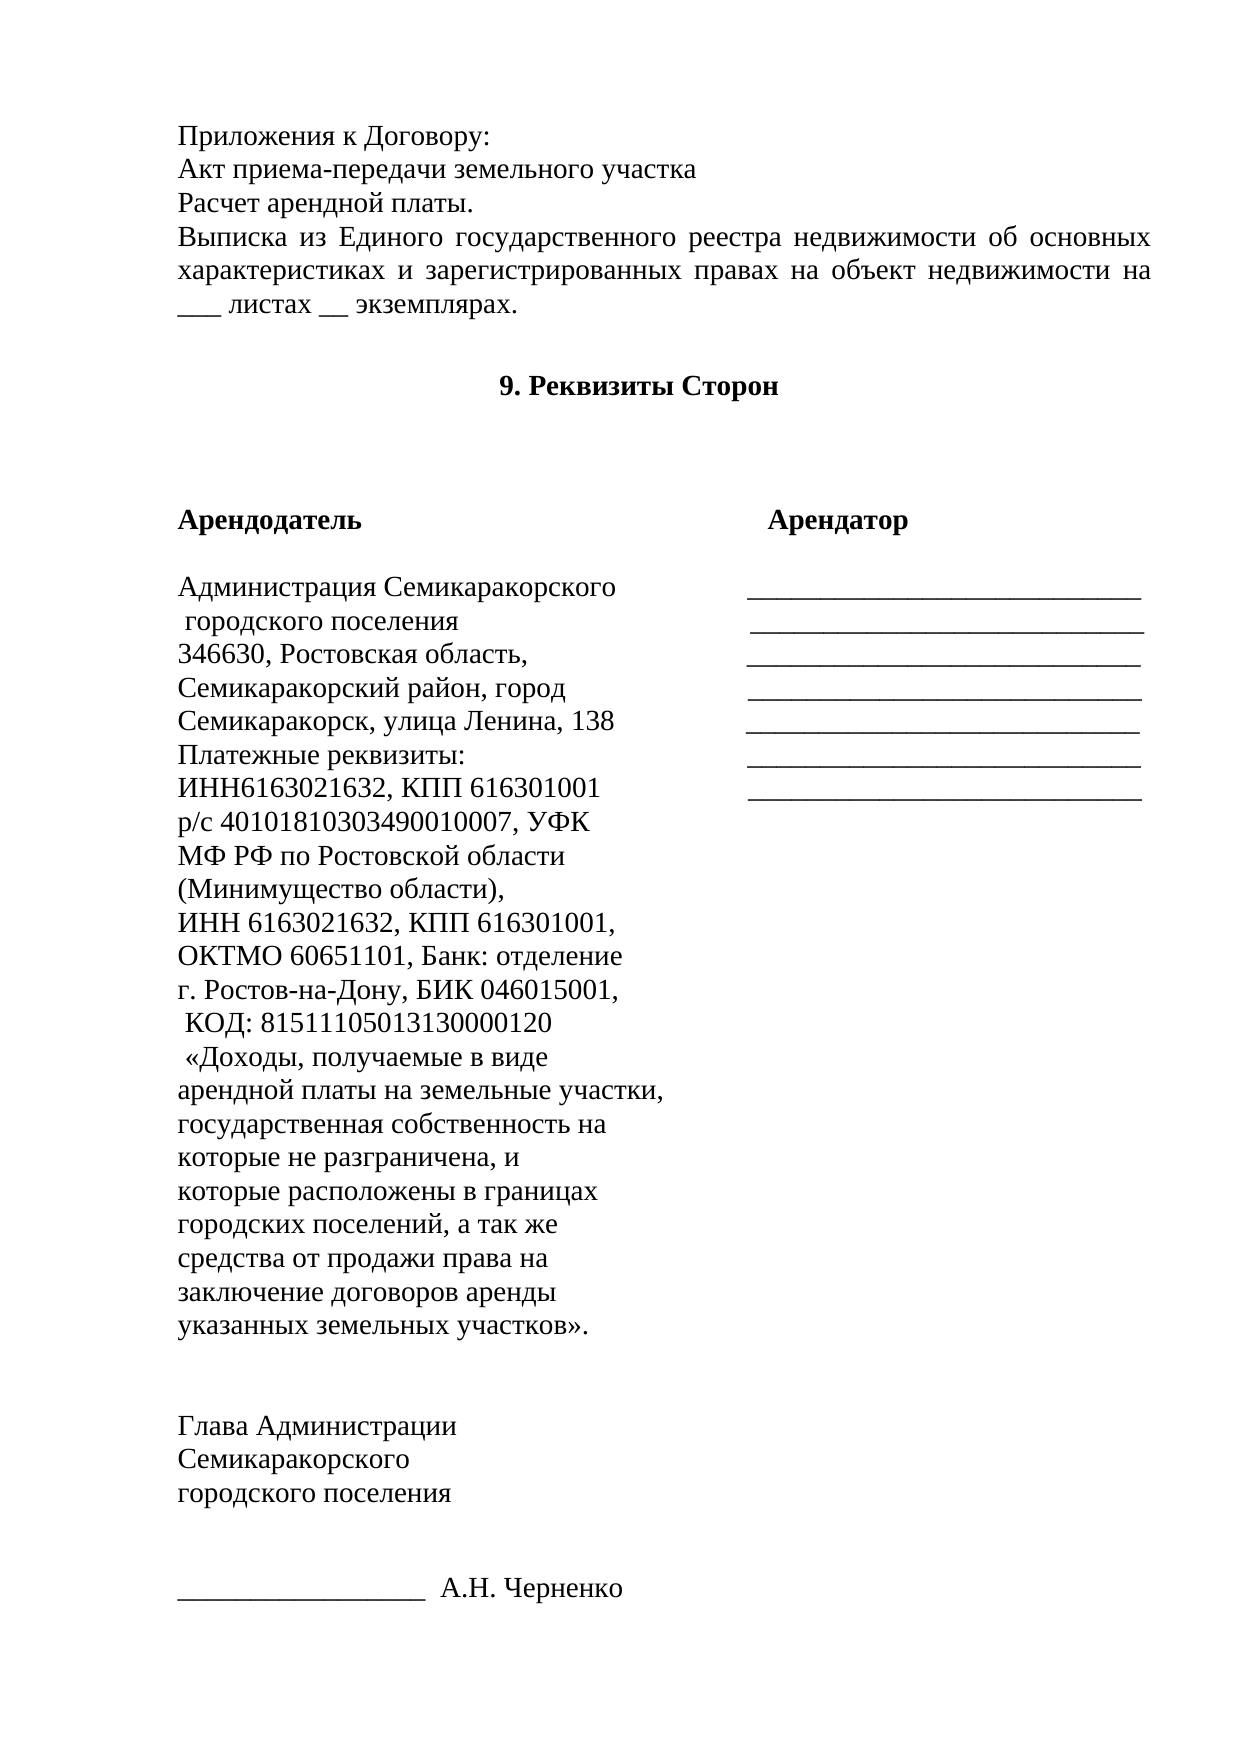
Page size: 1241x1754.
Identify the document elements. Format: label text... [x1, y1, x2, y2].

text городского поселения ___________________________ [177, 603, 1152, 636]
text Глава Администрации [177, 1408, 1152, 1441]
text городских поселений, а так же [177, 1207, 1152, 1240]
text Администрация Семикаракорского ___________________________ [177, 569, 1152, 603]
text Расчет арендной платы. [177, 185, 1152, 219]
text средства от продажи права на [177, 1240, 1152, 1274]
text Арендодатель Арендатор [177, 502, 1152, 536]
text ОКТМО 60651101, Банк: отделение [177, 938, 1152, 972]
text р/с 40101810303490010007, УФК [177, 804, 1152, 838]
text Выписка из Единого государственного реестра недвижимости об основных характеристиках и зарегистрированных правах на объект недвижимости на ___ листах __ экземплярах. [177, 219, 1152, 319]
text Семикаракорский район, город ___________________________ [177, 670, 1152, 703]
text арендной платы на земельные участки, [177, 1072, 1152, 1106]
text ИНН6163021632, КПП 616301001 ___________________________ [177, 771, 1152, 804]
text Семикаракорского [177, 1441, 1152, 1475]
text 346630, Ростовская область, ___________________________ [177, 636, 1152, 670]
text ИНН 6163021632, КПП 616301001, [177, 905, 1152, 938]
text _________________ А.Н. Черненко [177, 1570, 1152, 1603]
text «Доходы, получаемые в виде [177, 1039, 1152, 1072]
text КОД: 81511105013130000120 [177, 1005, 1152, 1039]
text государственная собственность на [177, 1106, 1152, 1139]
text 9. Реквизиты Сторон [177, 368, 1152, 402]
text Семикаракорск, улица Ленина, 138 ___________________________ [177, 703, 1152, 737]
text (Минимущество области), [177, 871, 1152, 905]
text Платежные реквизиты: ___________________________ [177, 737, 1152, 771]
text заключение договоров аренды [177, 1274, 1152, 1307]
text Акт приема-передачи земельного участка [177, 152, 1152, 185]
text Приложения к Договору: [177, 118, 1152, 152]
text которые не разграничена, и [177, 1139, 1152, 1173]
text г. Ростов-на-Дону, БИК 046015001, [177, 972, 1152, 1005]
text которые расположены в границах [177, 1173, 1152, 1207]
text МФ РФ по Ростовской области [177, 838, 1152, 871]
text городского поселения [177, 1475, 1152, 1508]
text указанных земельных участков». [177, 1307, 1152, 1341]
